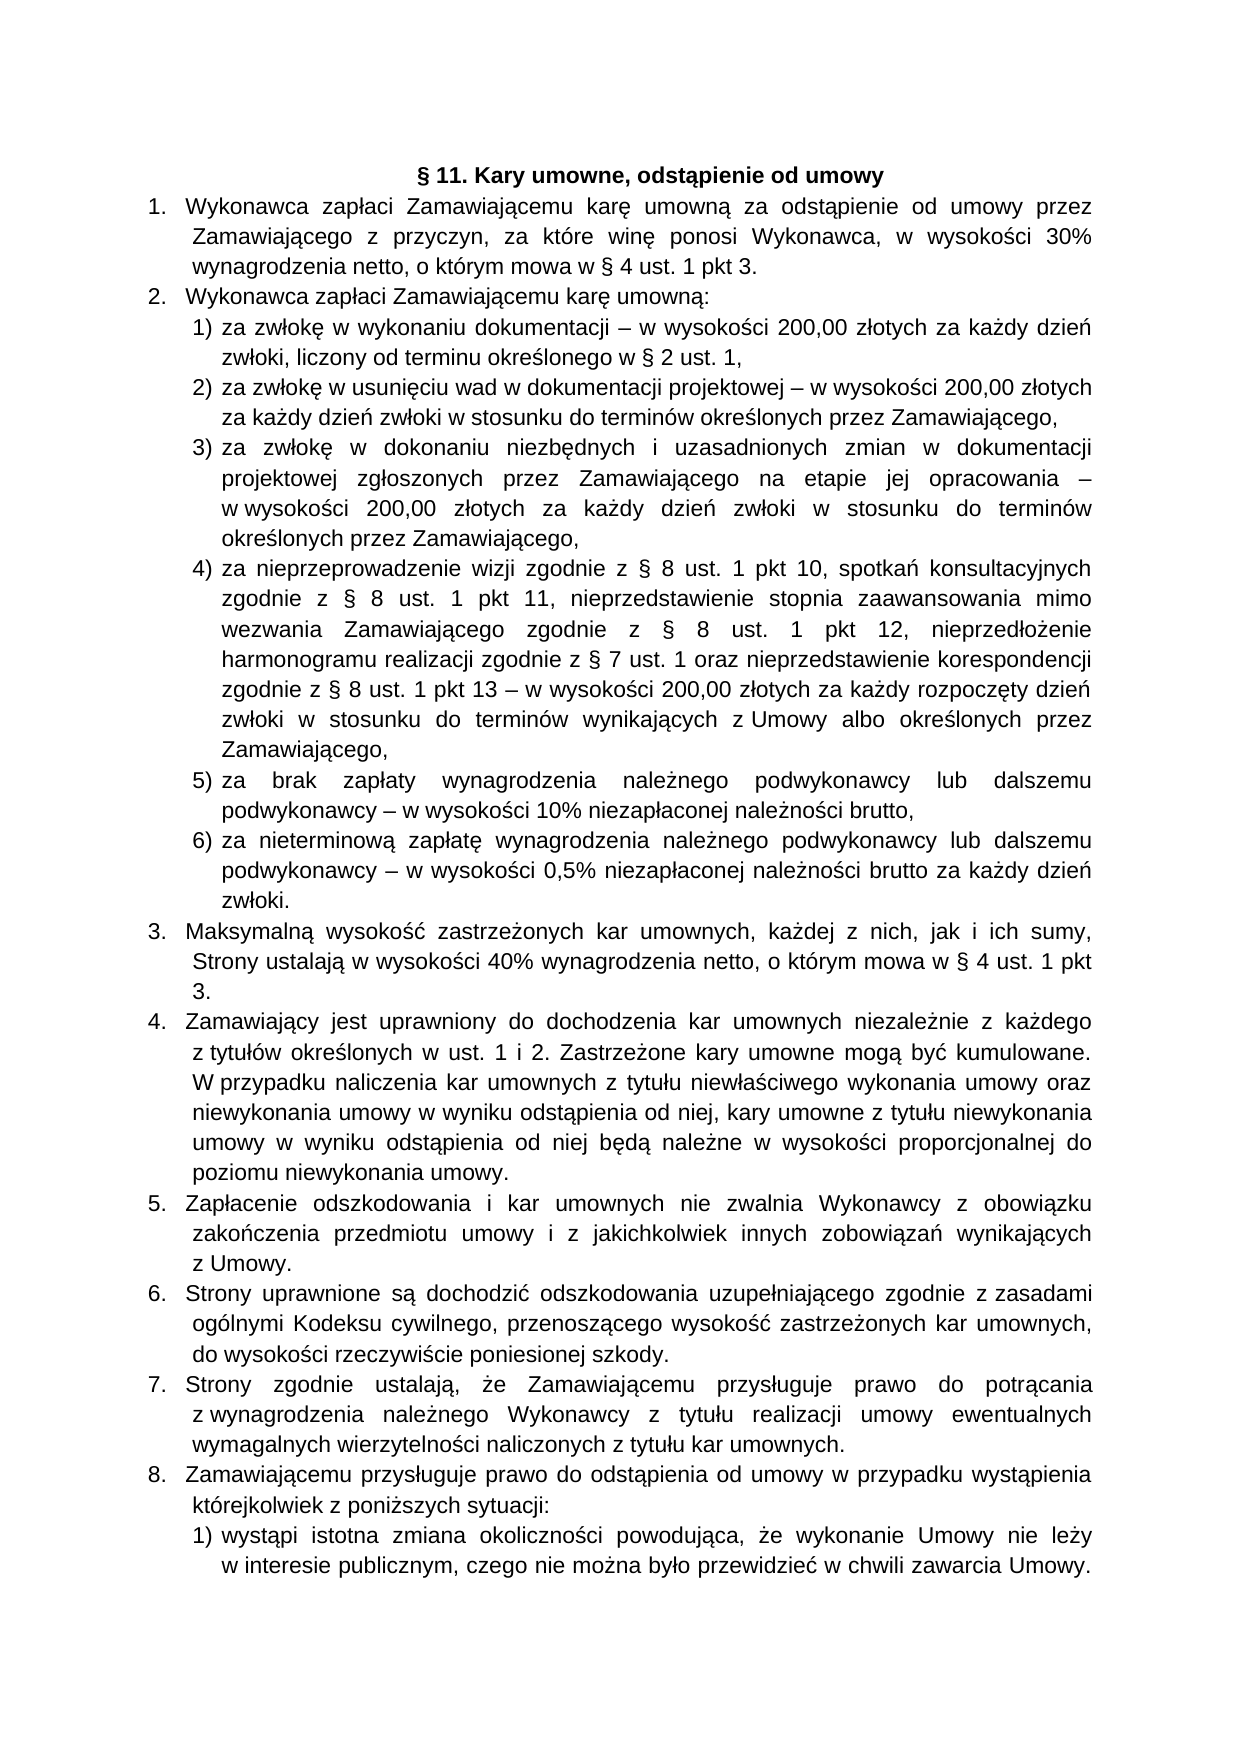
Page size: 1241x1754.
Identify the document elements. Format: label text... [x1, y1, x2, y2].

list Strony zgodnie ustalają, że Zamawiającemu przysługuje prawo do potrącania z wynagrodzenia należnego Wykonawcy z tytułu realizacji umowy ewentualnych wymagalnych wierzytelności naliczonych z tytułu kar umownych. [148, 1371, 1093, 1458]
list Zamawiający jest uprawniony do dochodzenia kar umownych niezależnie z każdego z tytułów określonych w ust. 1 i 2. Zastrzeżone kary umowne mogą być kumulowane. W przypadku naliczenia kar umownych z tytułu niewłaściwego wykonania umowy oraz niewykonania umowy w wyniku odstąpienia od niej, kary umowne z tytułu niewykonania umowy w wyniku odstąpienia od niej będą należne w wysokości proporcjonalnej do poziomu niewykonania umowy. [148, 1008, 1093, 1186]
list za brak zapłaty wynagrodzenia należnego podwykonawcy lub dalszemu podwykonawcy – w wysokości 10% niezapłaconej należności brutto, [192, 767, 1093, 823]
list za zwłokę w dokonaniu niezbędnych i uzasadnionych zmian w dokumentacji projektowej zgłoszonych przez Zamawiającego na etapie jej opracowania – w wysokości 200,00 złotych za każdy dzień zwłoki w stosunku do terminów określonych przez Zamawiającego, [192, 434, 1093, 551]
list Wykonawca zapłaci Zamawiającemu karę umowną za odstąpienie od umowy przez Zamawiającego z przyczyn, za które winę ponosi Wykonawca, w wysokości 30% wynagrodzenia netto, o którym mowa w § 4 ust. 1 pkt 3. [148, 193, 1093, 279]
list Strony uprawnione są dochodzić odszkodowania uzupełniającego zgodnie z zasadami ogólnymi Kodeksu cywilnego, przenoszącego wysokość zastrzeżonych kar umownych, do wysokości rzeczywiście poniesionej szkody. [148, 1280, 1093, 1367]
list za zwłokę w wykonaniu dokumentacji – w wysokości 200,00 złotych za każdy dzień zwłoki, liczony od terminu określonego w § 2 ust. 1, [192, 313, 1093, 370]
list za nieprzeprowadzenie wizji zgodnie z § 8 ust. 1 pkt 10, spotkań konsultacyjnych zgodnie z § 8 ust. 1 pkt 11, nieprzedstawienie stopnia zaawansowania mimo wezwania Zamawiającego zgodnie z § 8 ust. 1 pkt 12, nieprzedłożenie harmonogramu realizacji zgodnie z § 7 ust. 1 oraz nieprzedstawienie korespondencji zgodnie z § 8 ust. 1 pkt 13 – w wysokości 200,00 złotych za każdy rozpoczęty dzień zwłoki w stosunku do terminów wynikających z Umowy albo określonych przez Zamawiającego, [192, 555, 1093, 763]
list Zapłacenie odszkodowania i kar umownych nie zwalnia Wykonawcy z obowiązku zakończenia przedmiotu umowy i z jakichkolwiek innych zobowiązań wynikających z Umowy. [148, 1189, 1093, 1276]
list za nieterminową zapłatę wynagrodzenia należnego podwykonawcy lub dalszemu podwykonawcy – w wysokości 0,5% niezapłaconej należności brutto za każdy dzień zwłoki. [192, 827, 1093, 914]
list § 11. Kary umowne, odstąpienie od umowy [208, 162, 1093, 189]
list za zwłokę w usunięciu wad w dokumentacji projektowej – w wysokości 200,00 złotych za każdy dzień zwłoki w stosunku do terminów określonych przez Zamawiającego, [192, 374, 1093, 431]
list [192, 1522, 1093, 1578]
list Wykonawca zapłaci Zamawiającemu karę umowną: [148, 283, 1093, 310]
list Maksymalną wysokość zastrzeżonych kar umownych, każdej z nich, jak i ich sumy, Strony ustalają w wysokości 40% wynagrodzenia netto, o którym mowa w § 4 ust. 1 pkt 3. [148, 918, 1093, 1004]
list Zamawiającemu przysługuje prawo do odstąpienia od umowy w przypadku wystąpienia którejkolwiek z poniższych sytuacji: [148, 1461, 1093, 1518]
